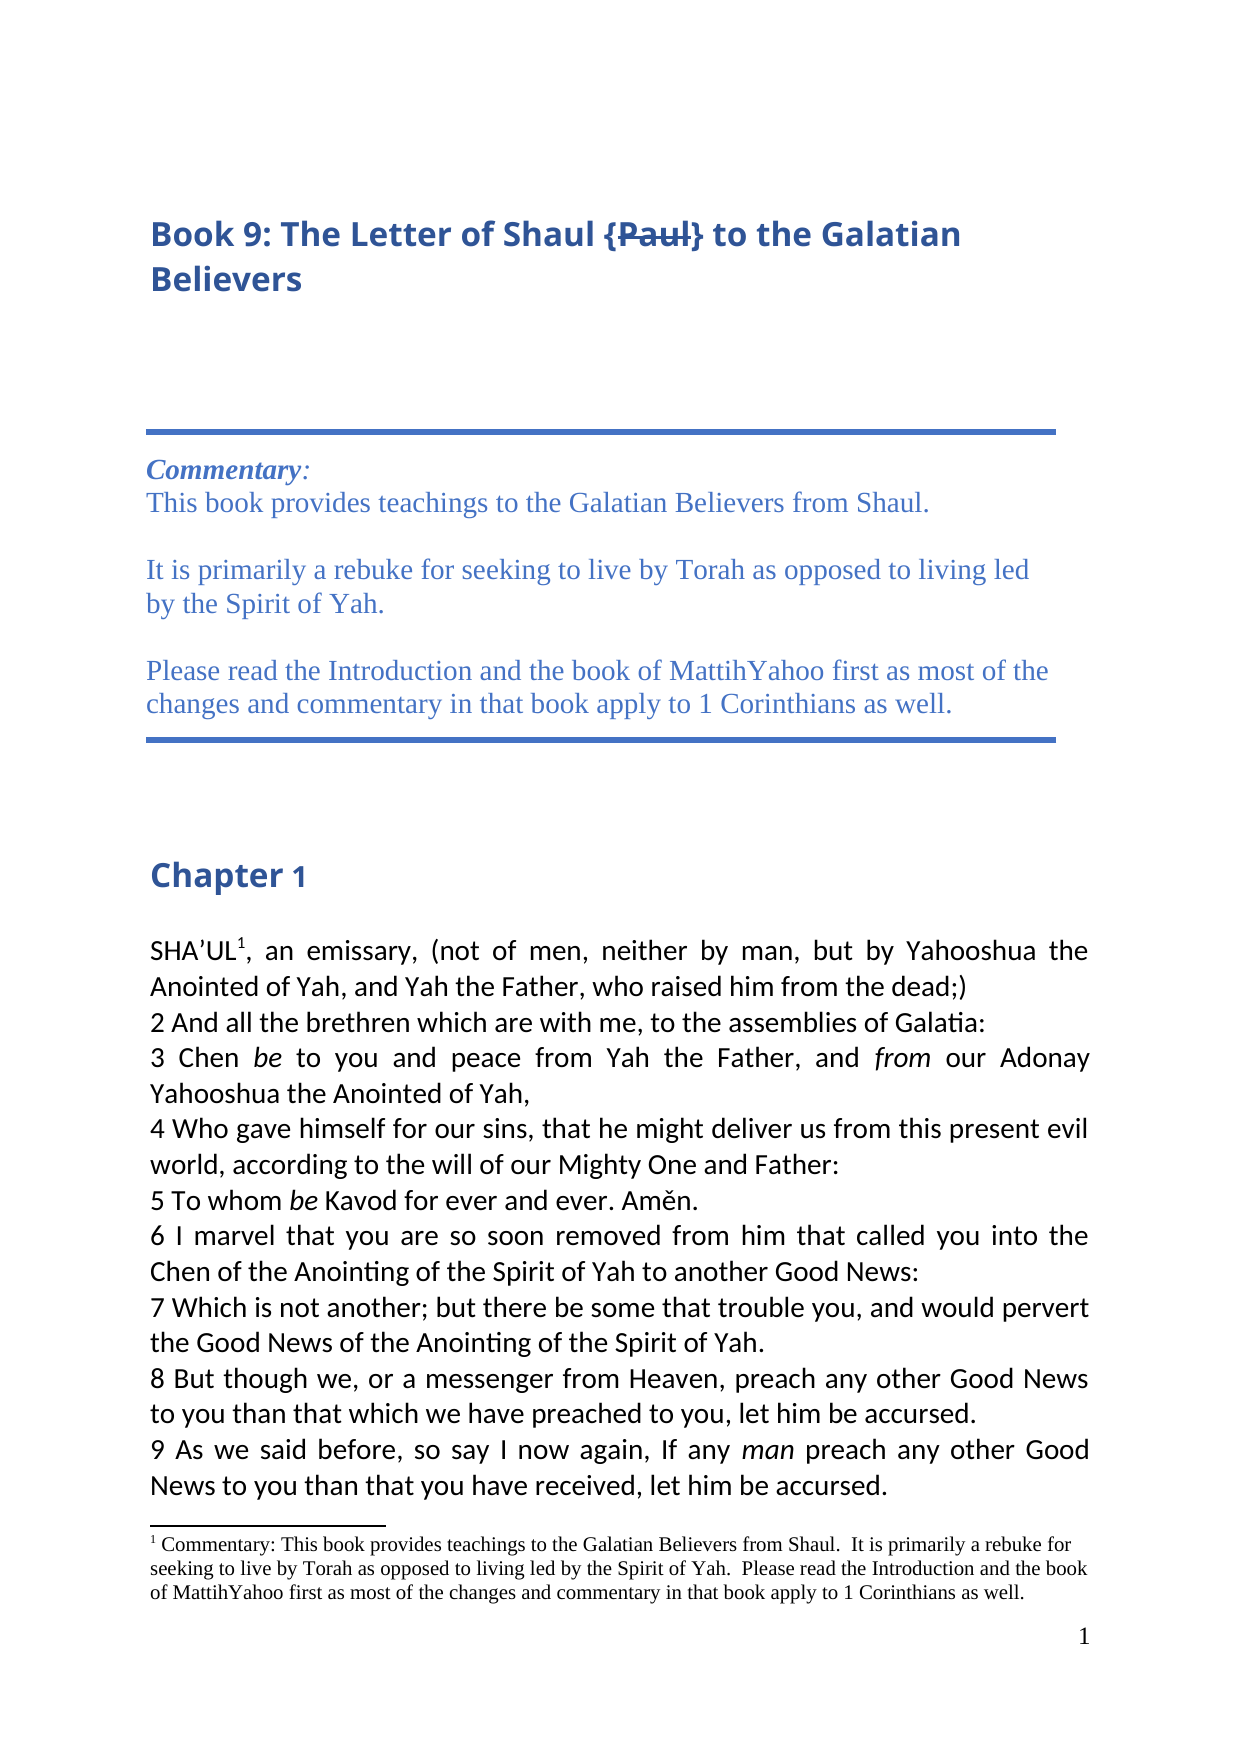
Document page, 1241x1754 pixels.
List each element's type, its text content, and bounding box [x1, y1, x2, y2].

text 9 As we said before, so say I now again, If any man preach any other Good News to you than that you have received, let him be accursed. [150, 1431, 1090, 1502]
text SHA’UL, an emissary, (not of men, neither by man, but by Yahooshua the Anointed of Yah, and Yah the Father, who raised him from the dead;) [150, 932, 1090, 1004]
text 5 To whom be Kavod for ever and ever. Aměn. [150, 1182, 1090, 1217]
text 8 But though we, or a messenger from Heaven, preach any other Good News to you than that which we have preached to you, let him be accursed. [150, 1360, 1090, 1431]
text 4 Who gave himself for our sins, that he might deliver us from this present evil world, according to the will of our Mighty One and Father: [150, 1111, 1090, 1182]
subtitle Chapter 1 [150, 851, 1090, 897]
subtitle Book 9: The Letter of Shaul {Paul} to the Galatian Believers [150, 211, 1090, 301]
text 7 Which is not another; but there be some that trouble you, and would pervert the Good News of the Anointing of the Spirit of Yah. [150, 1289, 1090, 1360]
text 2 And all the brethren which are with me, to the assemblies of Galatia: [150, 1004, 1090, 1039]
text 6 I marvel that you are so soon removed from him that called you into the Chen of the Anointing of the Spirit of Yah to another Good News: [150, 1217, 1090, 1289]
text 3 Chen be to you and peace from Yah the Father, and from our Adonay Yahooshua the Anointed of Yah, [150, 1039, 1090, 1111]
